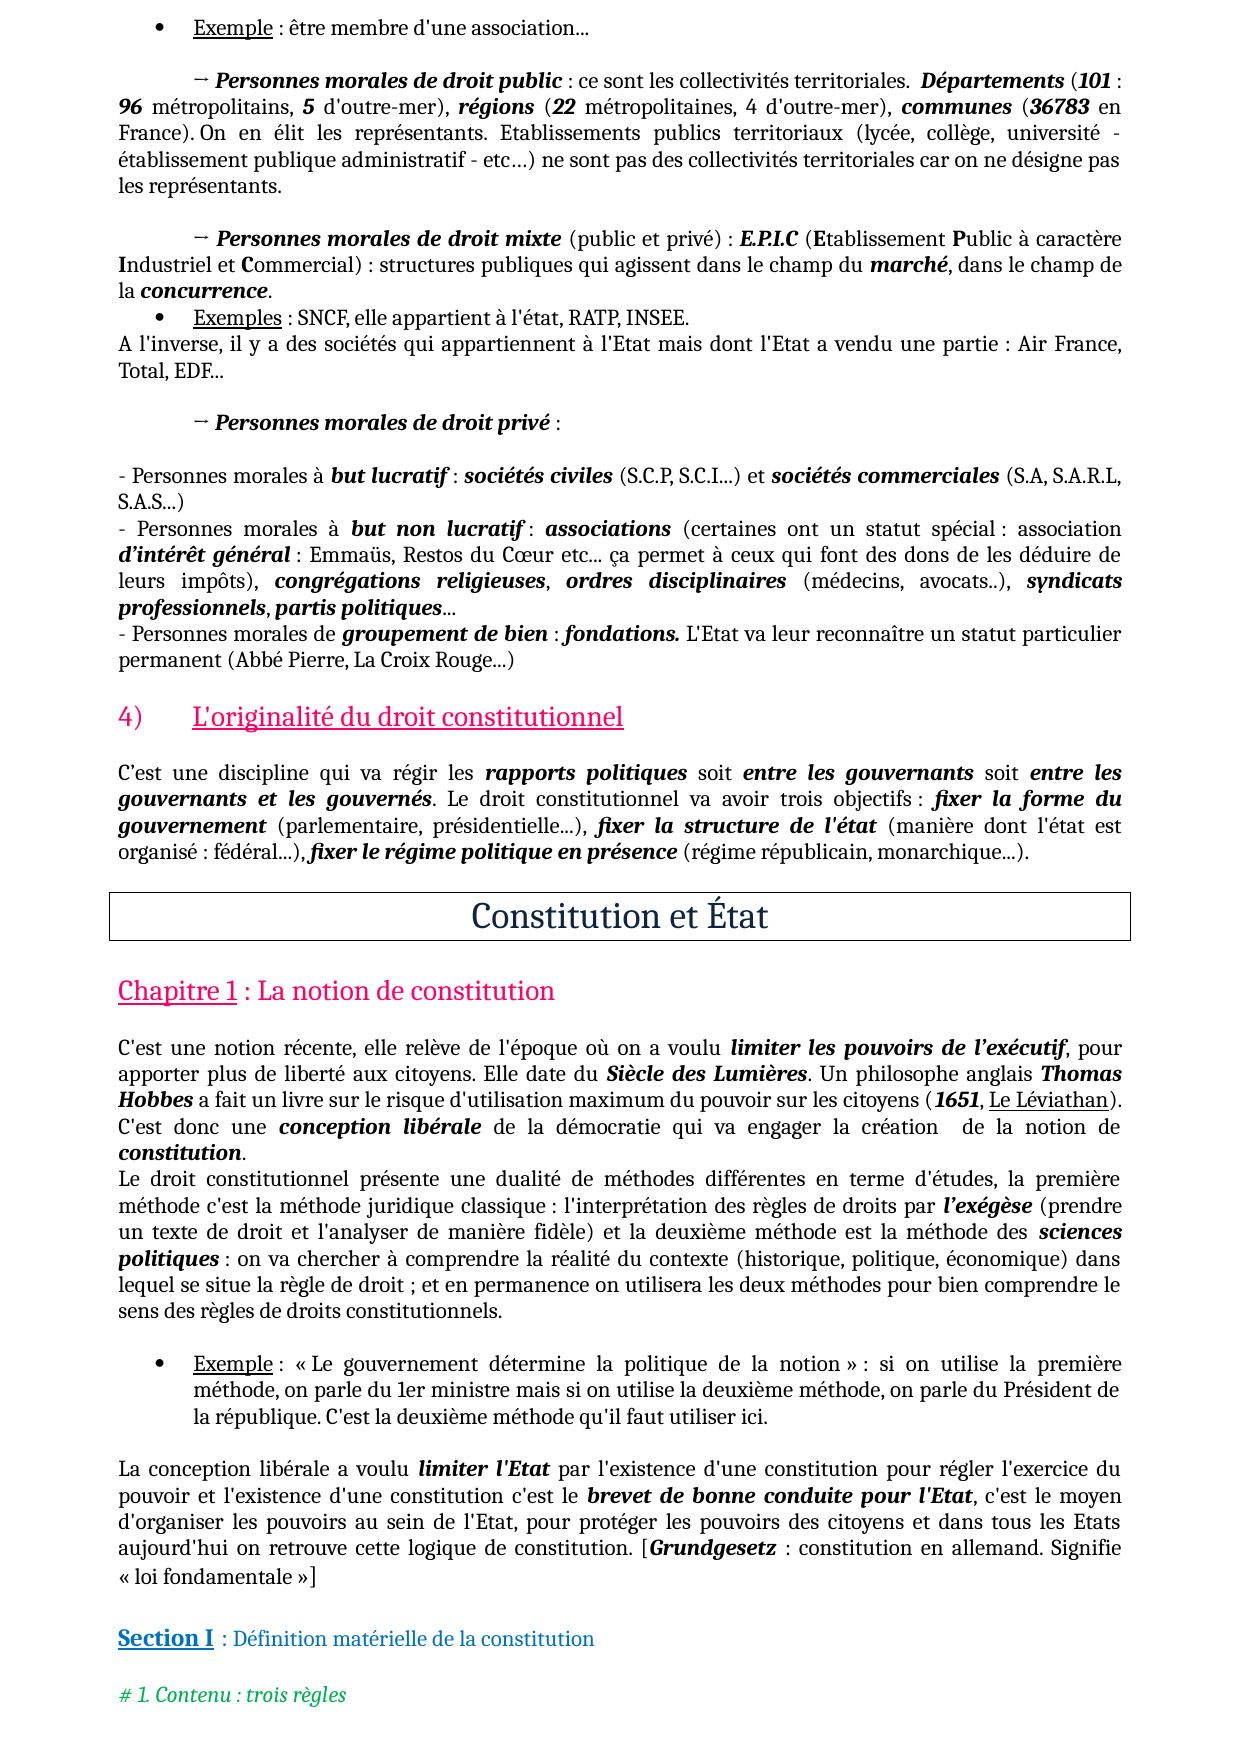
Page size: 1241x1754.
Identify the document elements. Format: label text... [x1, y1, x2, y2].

text - Personnes morales à but lucratif : sociétés civiles (S.C.P, S.C.I...) et sociétés commerciales (S.A, S.A.R.L, S.A.S...) [118, 463, 1122, 516]
text C'est une notion récente, elle relève de l'époque où on a voulu limiter les pouvoirs de l’exécutif, pour apporter plus de liberté aux citoyens. Elle date du Siècle des Lumières. Un philosophe anglais Thomas Hobbes a fait un livre sur le risque d'utilisation maximum du pouvoir sur les citoyens (1651, Le Léviathan). C'est donc une conception libérale de la démocratie qui va engager la création de la notion de constitution. [118, 1034, 1122, 1166]
text → Personnes morales de droit public : ce sont les collectivités territoriales. Départements (101 : 96 métropolitains, 5 d'outre-mer), régions (22 métropolitaines, 4 d'outre-mer), communes (36783 en France). On en élit les représentants. Etablissements publics territoriaux (lycée, collège, université - établissement publique administratif - etc…) ne sont pas des collectivités territoriales car on ne désigne pas les représentants. [118, 67, 1122, 199]
text - Personnes morales de groupement de bien : fondations. L'Etat va leur reconnaître un statut particulier permanent (Abbé Pierre, La Croix Rouge...) [118, 621, 1122, 674]
text Section I : Définition matérielle de la constitution [118, 1617, 1122, 1655]
text → Personnes morales de droit privé : [118, 410, 1122, 436]
text - Personnes morales à but non lucratif : associations (certaines ont un statut spécial : association d’intérêt général : Emmaüs, Restos du Cœur etc... ça permet à ceux qui font des dons de les déduire de leurs impôts), congrégations religieuses, ordres disciplinaires (médecins, avocats..), syndicats professionnels, partis politiques... [118, 516, 1122, 621]
text Chapitre 1 : La notion de constitution [118, 974, 1122, 1008]
text La conception libérale a voulu limiter l'Etat par l'existence d'une constitution pour régler l'exercice du pouvoir et l'existence d'une constitution c'est le brevet de bonne conduite pour l'Etat, c'est le moyen d'organiser les pouvoirs au sein de l'Etat, pour protéger les pouvoirs des citoyens et dans tous les Etats aujourd'hui on retrouve cette logique de constitution. [Grundgesetz : constitution en allemand. Signifie « loi fondamentale »] [118, 1456, 1122, 1590]
text # 1. Contenu : trois règles [118, 1681, 1122, 1708]
text A l'inverse, il y a des sociétés qui appartiennent à l'Etat mais dont l'Etat a vendu une partie : Air France, Total, EDF... [118, 331, 1122, 384]
text C’est une discipline qui va régir les rapports politiques soit entre les gouvernants soit entre les gouvernants et les gouvernés. Le droit constitutionnel va avoir trois objectifs : fixer la forme du gouvernement (parlementaire, présidentielle...), fixer la structure de l'état (manière dont l'état est organisé : fédéral...), fixer le régime politique en présence (régime républicain, monarchique...). [118, 760, 1122, 865]
text Le droit constitutionnel présente une dualité de méthodes différentes en terme d'études, la première méthode c'est la méthode juridique classique : l'interprétation des règles de droits par l’exégèse (prendre un texte de droit et l'analyser de manière fidèle) et la deuxième méthode est la méthode des sciences politiques : on va chercher à comprendre la réalité du contexte (historique, politique, économique) dans lequel se situe la règle de droit ; et en permanence on utilisera les deux méthodes pour bien comprendre le sens des règles de droits constitutionnels. [118, 1166, 1122, 1324]
text → Personnes morales de droit mixte (public et privé) : E.P.I.C (Etablissement Public à caractère Industriel et Commercial) : structures publiques qui agissent dans le champ du marché, dans le champ de la concurrence. [118, 226, 1122, 305]
text Constitution et État [110, 893, 1130, 940]
list Exemples : SNCF, elle appartient à l'état, RATP, INSEE. [156, 305, 1122, 331]
list Exemple : être membre d'une association... [156, 15, 1122, 41]
list L'originalité du droit constitutionnel [118, 700, 1122, 733]
list Exemple : « Le gouvernement détermine la politique de la notion » : si on utilise la première méthode, on parle du 1er ministre mais si on utilise la deuxième méthode, on parle du Président de la république. C'est la deuxième méthode qu'il faut utiliser ici. [156, 1351, 1122, 1430]
